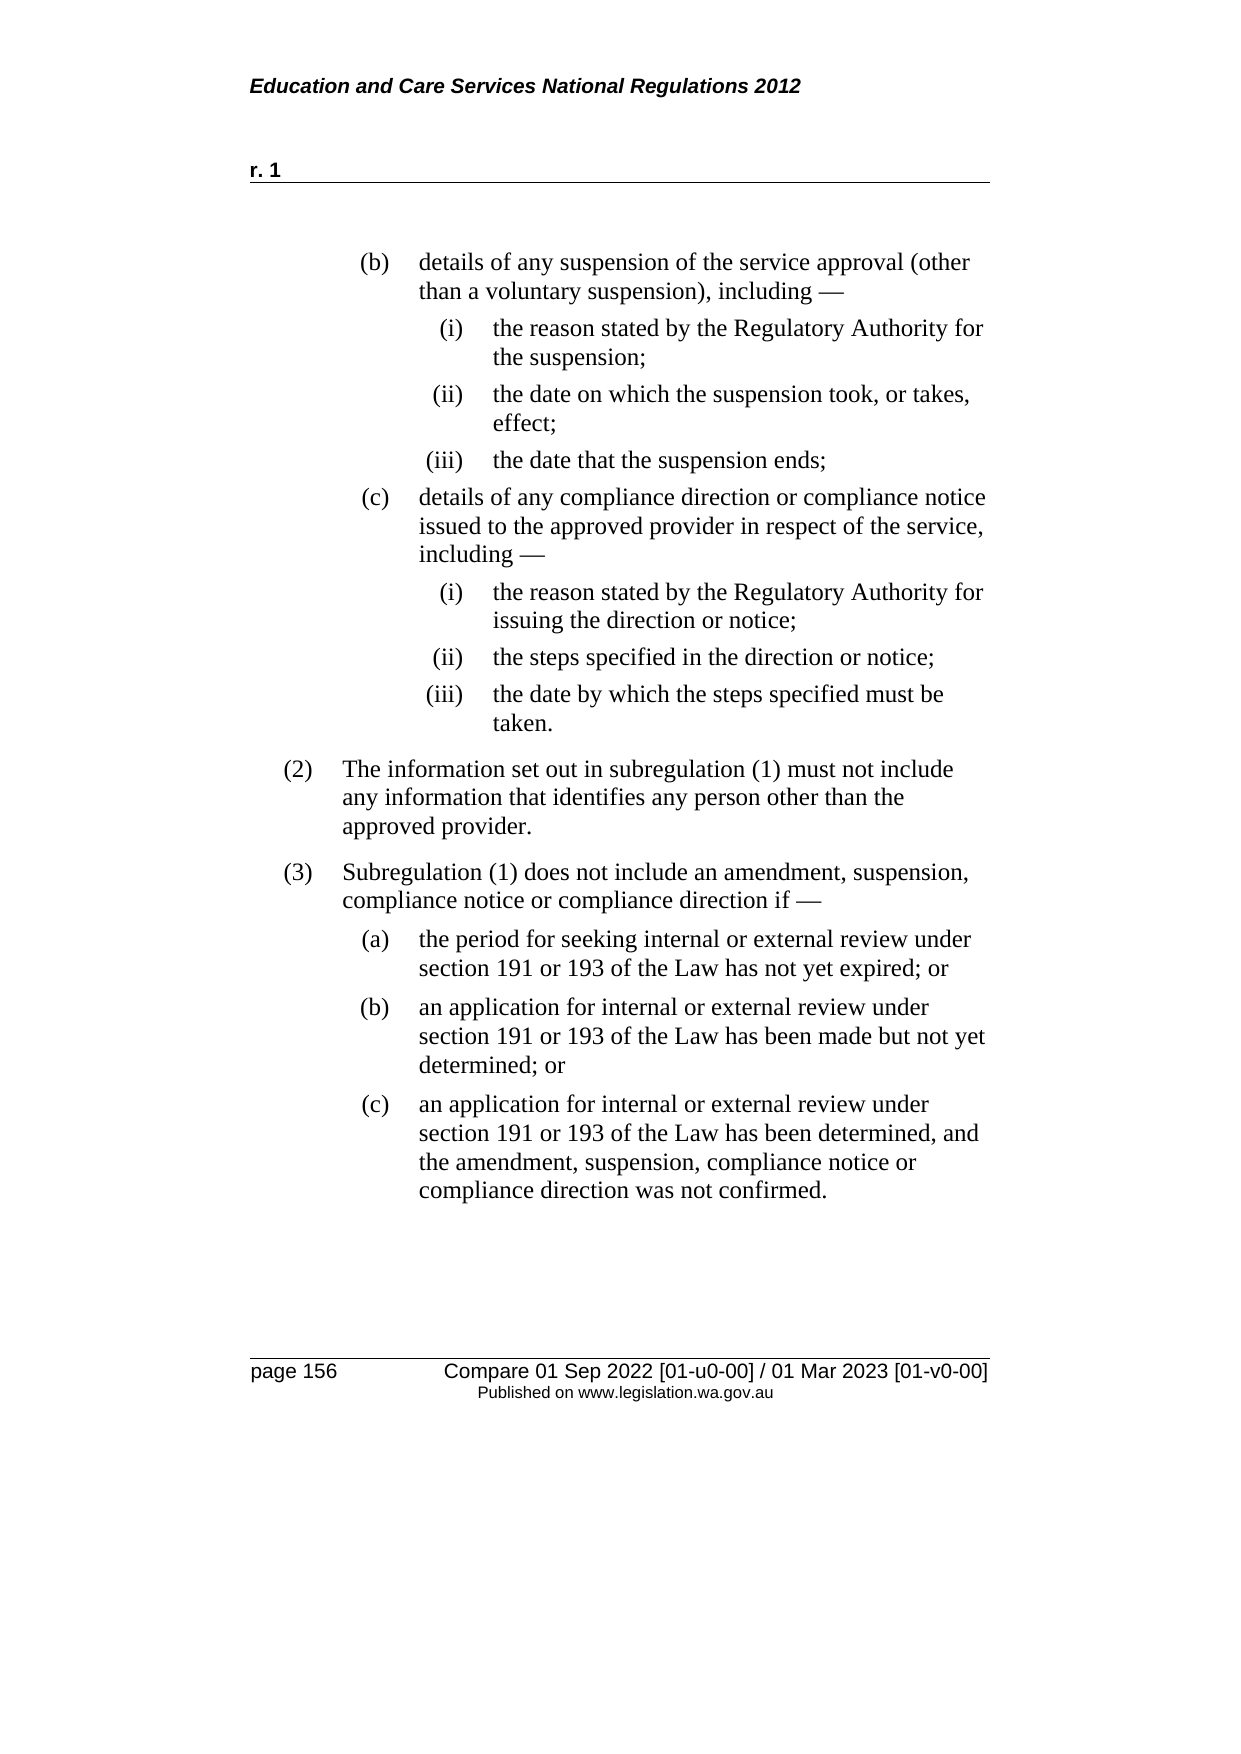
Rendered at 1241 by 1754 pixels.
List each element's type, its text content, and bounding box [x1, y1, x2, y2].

text (iii) the date that the suspension ends; [250, 445, 990, 474]
text (2) The information set out in subregulation (1) must not include any information that identifies any person other than the approved provider. [250, 754, 990, 840]
text (ii) the steps specified in the direction or notice; [250, 642, 990, 671]
text (a) the period for seeking internal or external review under section 191 or 193 of the Law has not yet expired; or [250, 924, 990, 982]
text (i) the reason stated by the Regulatory Authority for issuing the direction or notice; [250, 577, 990, 634]
text (b) an application for internal or external review under section 191 or 193 of the Law has been made but not yet determined; or [250, 992, 990, 1079]
text (3) Subregulation (1) does not include an amendment, suspension, compliance notice or compliance direction if — [250, 857, 990, 914]
text (iii) the date by which the steps specified must be taken. [250, 679, 990, 737]
text (c) an application for internal or external review under section 191 or 193 of the Law has been determined, and the amendment, suspension, compliance notice or compliance direction was not confirmed. [250, 1089, 990, 1204]
text (i) the reason stated by the Regulatory Authority for the suspension; [250, 313, 990, 371]
text (b) details of any suspension of the service approval (other than a voluntary suspension), including — [250, 247, 990, 305]
text (c) details of any compliance direction or compliance notice issued to the approved provider in respect of the service, including — [250, 482, 990, 568]
text (ii) the date on which the suspension took, or takes, effect; [250, 379, 990, 437]
